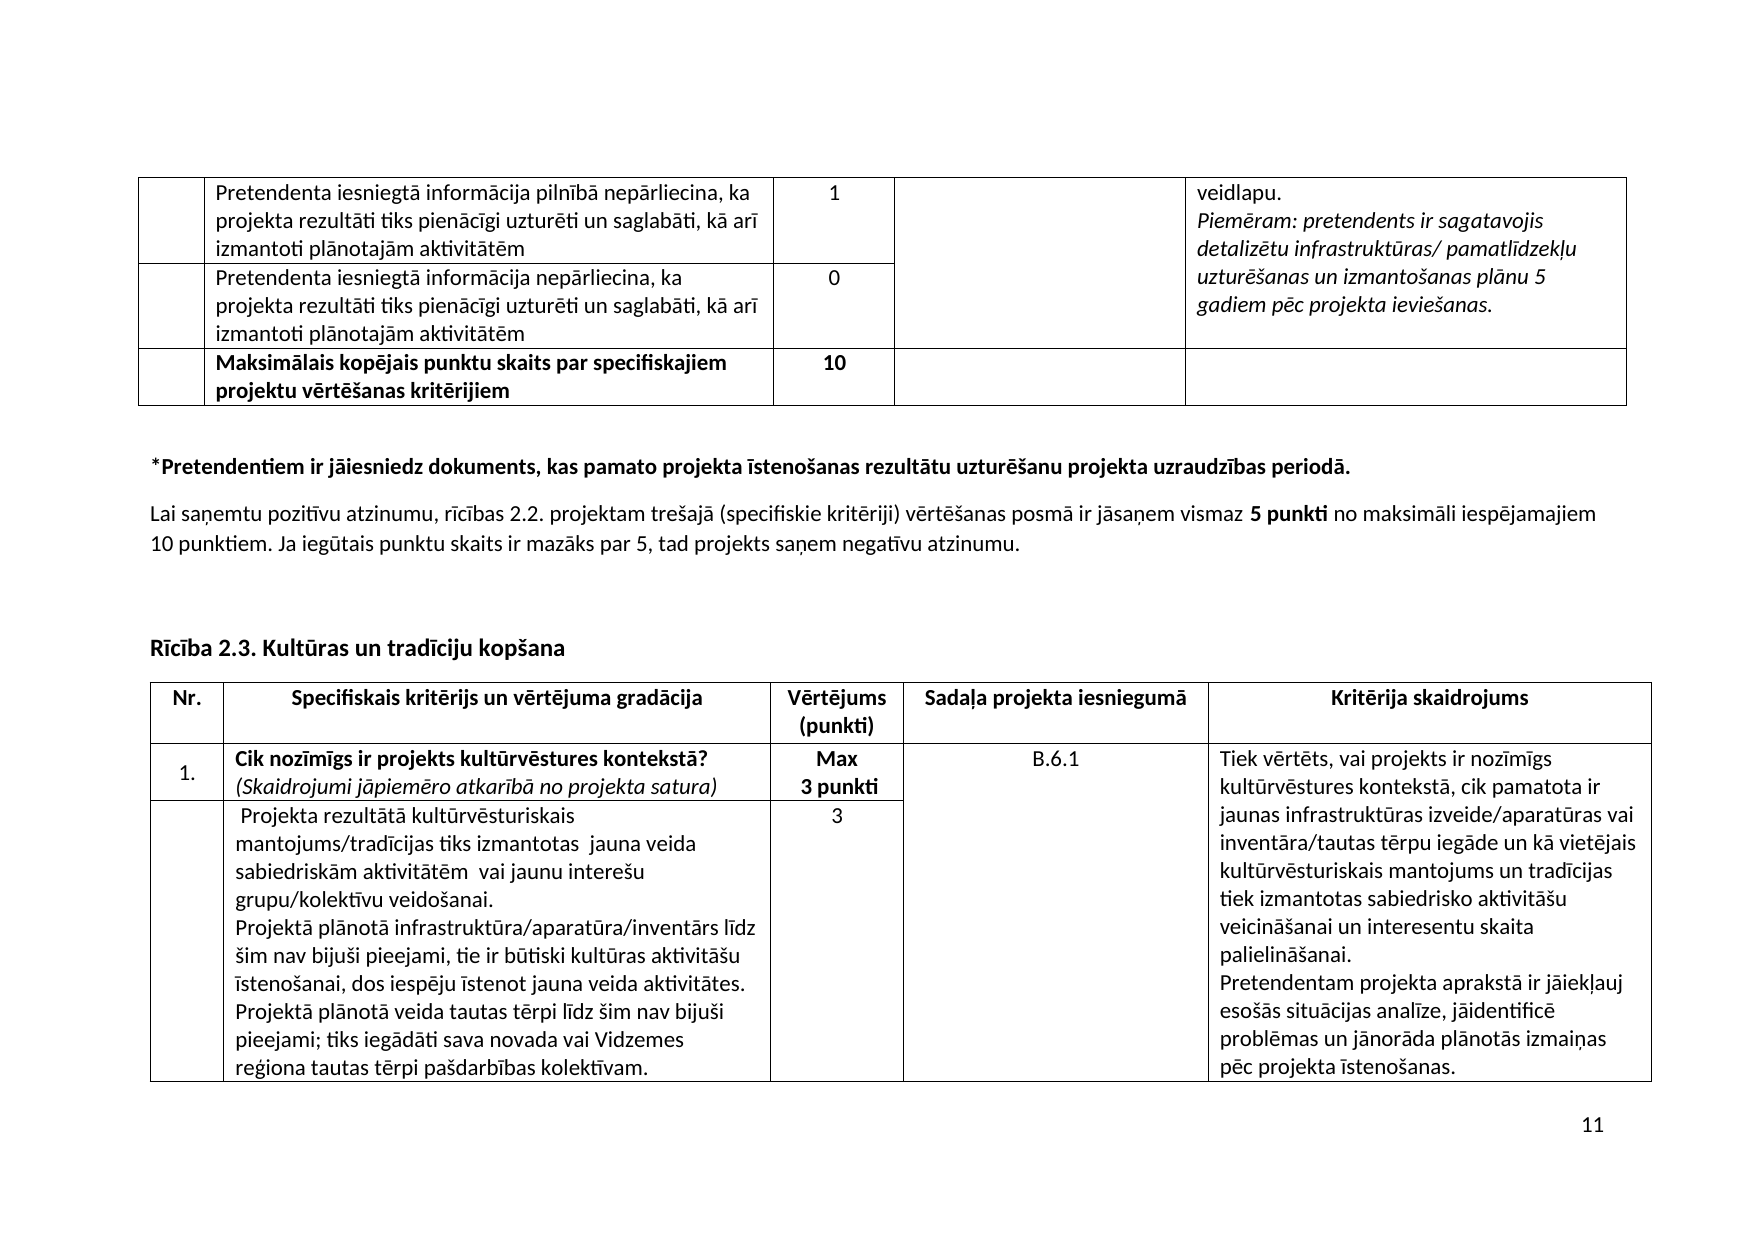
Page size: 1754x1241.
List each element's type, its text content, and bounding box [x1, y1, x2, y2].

text *Pretendentiem ir jāiesniedz dokuments, kas pamato projekta īstenošanas rezultātu uzturēšanu projekta uzraudzības periodā. [150, 452, 1604, 481]
table_cell [139, 349, 204, 404]
table_cell 0 [774, 264, 894, 347]
table_cell [151, 801, 223, 1081]
table_cell 1 [774, 178, 894, 262]
table_cell [139, 264, 204, 347]
table_cell Pretendenta iesniegtā informācija nepārliecina, ka projekta rezultāti tiks pienācīgi uzturēti un saglabāti, kā arī izmantoti plānotajām aktivitātēm [205, 264, 773, 347]
table_header Sadaļa projekta iesniegumā [904, 683, 1208, 743]
table_header Specifiskais kritērijs un vērtējuma gradācija [224, 683, 770, 743]
table_cell 1. [151, 744, 223, 800]
table_cell Maksimālais kopējais punktu skaits par specifiskajiem projektu vērtēšanas kritērijiem [205, 349, 773, 404]
table_cell Projekta rezultātā kultūrvēsturiskais mantojums/tradīcijas tiks izmantotas jauna veida sabiedriskām aktivitātēm vai jaunu interešu grupu/kolektīvu veidošanai. Projektā plānotā infrastruktūra/aparatūra/inventārs līdz šim nav bijuši pieejami, tie ir būtiski kultūras aktivitāšu īstenošanai, dos iespēju īstenot jauna veida aktivitātes. Projektā plānotā veida tautas tērpi līdz šim nav bijuši pieejami; tiks iegādāti sava novada vai Vidzemes reģiona tautas tērpi pašdarbības kolektīvam. [224, 801, 770, 1081]
table_cell [1186, 349, 1626, 404]
text Rīcība 2.3. Kultūras un tradīciju kopšana [150, 632, 1604, 663]
table_header Vērtējums (punkti) [771, 683, 903, 743]
table_header Kritērija skaidrojums [1209, 683, 1651, 743]
table_cell Cik nozīmīgs ir projekts kultūrvēstures kontekstā? (Skaidrojumi jāpiemēro atkarībā no projekta satura) [224, 744, 770, 800]
table_cell [139, 178, 204, 262]
table_cell Max 3 punkti [771, 744, 903, 800]
table_cell [895, 349, 1185, 404]
table_cell Pretendenta iesniegtā informācija pilnībā nepārliecina, ka projekta rezultāti tiks pienācīgi uzturēti un saglabāti, kā arī izmantoti plānotajām aktivitātēm [205, 178, 773, 262]
table_cell [895, 178, 1185, 347]
table_cell 3 [771, 801, 903, 1081]
table_cell 10 [774, 349, 894, 404]
table_cell Tiek vērtēts, vai projekts ir nozīmīgs kultūrvēstures kontekstā, cik pamatota ir jaunas infrastruktūras izveide/aparatūras vai inventāra/tautas tērpu iegāde un kā vietējais kultūrvēsturiskais mantojums un tradīcijas tiek izmantotas sabiedrisko aktivitāšu veicināšanai un interesentu skaita palielināšanai. Pretendentam projekta aprakstā ir jāiekļauj esošās situācijas analīze, jāidentificē problēmas un jānorāda plānotās izmaiņas pēc projekta īstenošanas. Priekšroka tiek dota projektiem, kuru rezultātā radīsies jauna veida sabiedriskās aktivitātes, piemēram, tiks izveidotas jaunas interešu grupas vai pašdarbības kolektīvi, tiks radītas iespējas organizēt brīvdabas pasākumus, tiks nostiprinātas jaunas tradīcijas. [1209, 744, 1651, 1081]
text Lai saņemtu pozitīvu atzinumu, rīcības 2.2. projektam trešajā (specifiskie kritēriji) vērtēšanas posmā ir jāsaņem vismaz 5 punkti no maksimāli iespējamajiem 10 punktiem. Ja iegūtais punktu skaits ir mazāks par 5, tad projekts saņem negatīvu atzinumu. [150, 499, 1604, 558]
table_header Nr. [151, 683, 223, 743]
table_cell B.6.1 [904, 744, 1208, 1081]
